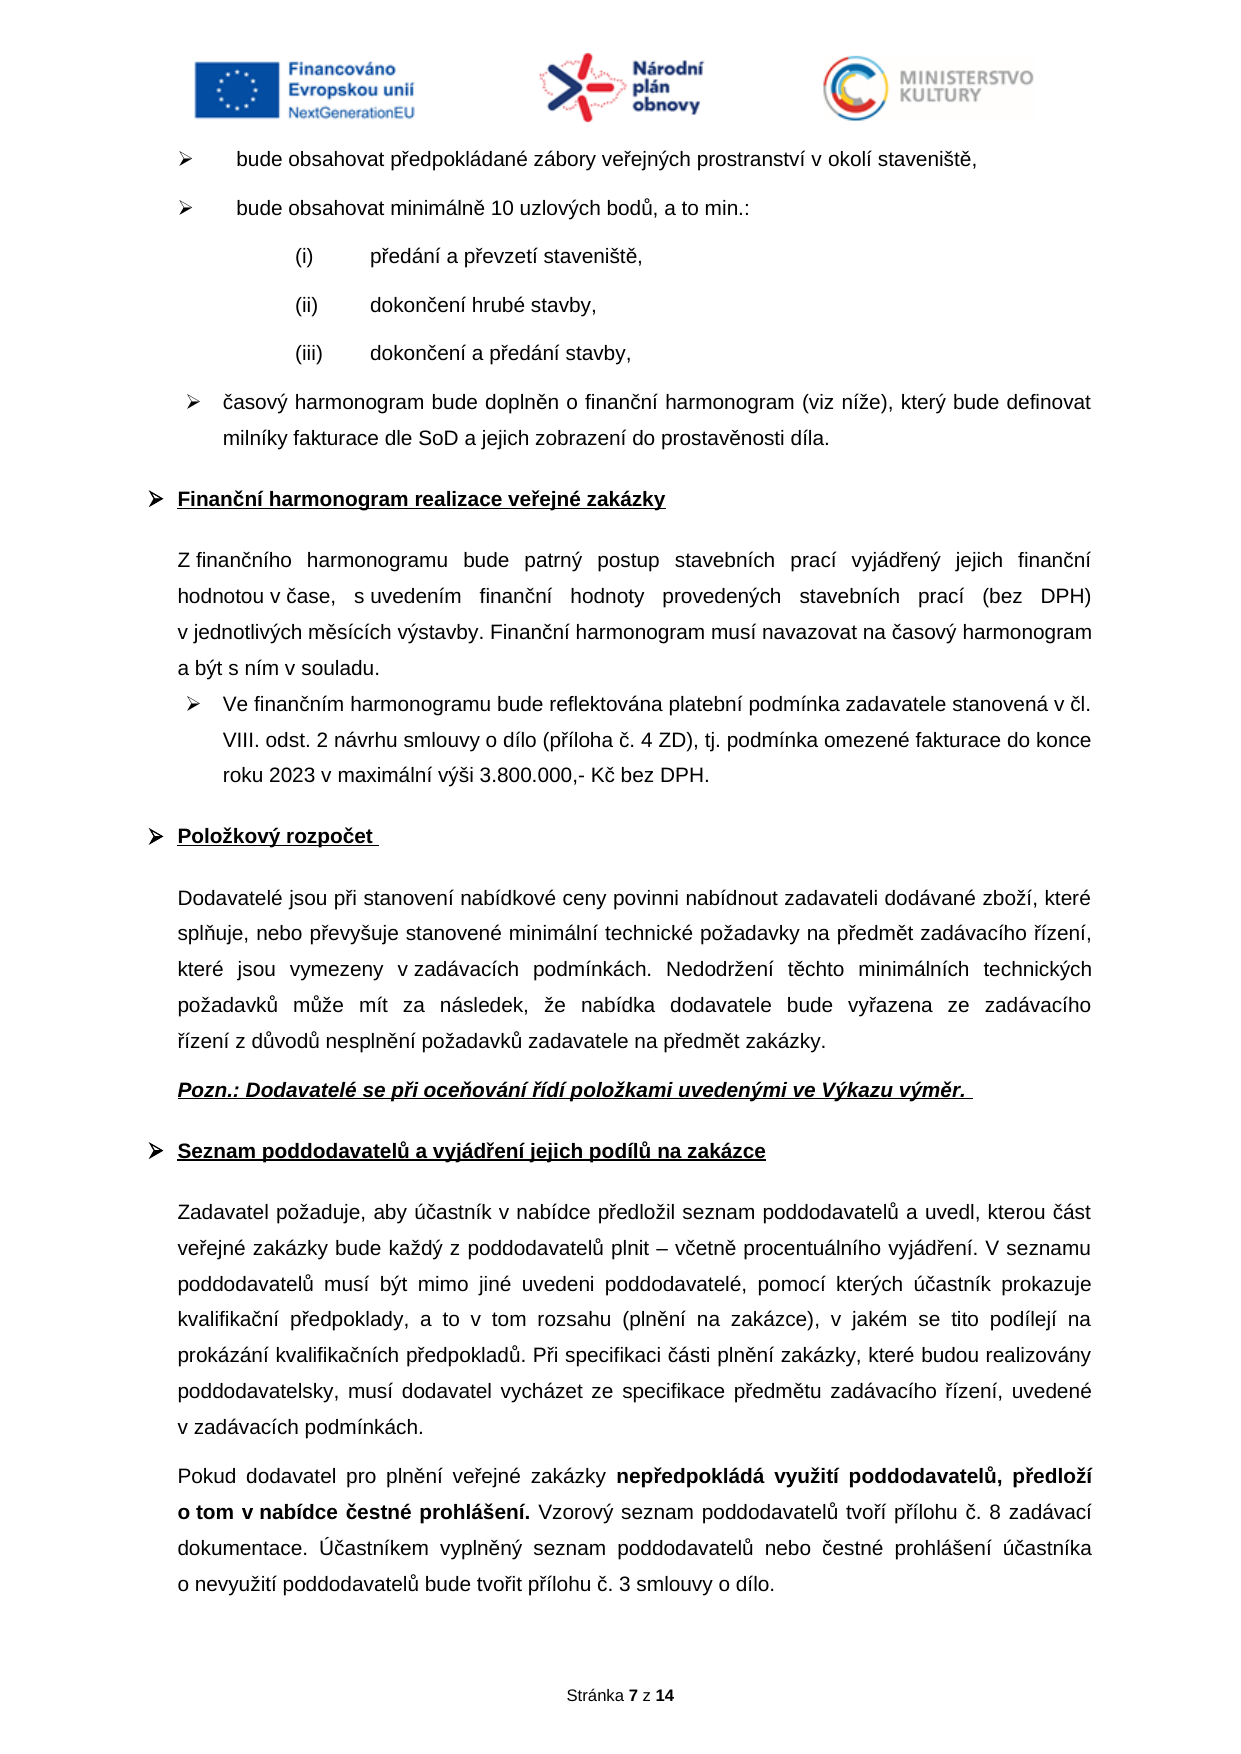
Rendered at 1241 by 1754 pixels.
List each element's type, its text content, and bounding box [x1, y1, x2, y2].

list časový harmonogram bude doplněn o finanční harmonogram (viz níže), který bude definovat milníky fakturace dle SoD a jejich zobrazení do prostavěnosti díla. [185, 389, 1093, 449]
list dokončení hrubé stavby, [295, 293, 1093, 317]
text Z finančního harmonogramu bude patrný postup stavebních prací vyjádřený jejich finanční hodnotou v čase, s uvedením finanční hodnoty provedených stavebních prací (bez DPH) v jednotlivých měsících výstavby. Finanční harmonogram musí navazovat na časový harmonogram a být s ním v souladu. [177, 548, 1093, 679]
list dokončení a předání stavby, [295, 341, 1093, 365]
list předání a převzetí staveniště, [295, 244, 1093, 268]
list Seznam poddodavatelů a vyjádření jejich podílů na zakázce [148, 1138, 1093, 1162]
list Finanční harmonogram realizace veřejné zakázky [148, 487, 1093, 511]
text Pozn.: Dodavatelé se při oceňování řídí položkami uvedenými ve Výkazu výměr. [177, 1077, 1093, 1101]
list Ve finančním harmonogramu bude reflektována platební podmínka zadavatele stanovená v čl. VIII. odst. 2 návrhu smlouvy o dílo (příloha č. 4 ZD), tj. podmínka omezené fakturace do konce roku 2023 v maximální výši 3.800.000,- Kč bez DPH. [185, 691, 1093, 787]
list bude obsahovat předpokládané zábory veřejných prostranství v okolí staveniště, [177, 147, 1093, 171]
text Pokud dodavatel pro plnění veřejné zakázky nepředpokládá využití poddodavatelů, předloží o tom v nabídce čestné prohlášení. Vzorový seznam poddodavatelů tvoří přílohu č. 8 zadávací dokumentace. Účastníkem vyplněný seznam poddodavatelů nebo čestné prohlášení účastníka o nevyužití poddodavatelů bude tvořit přílohu č. 3 smlouvy o dílo. [177, 1463, 1093, 1595]
list bude obsahovat minimálně 10 uzlových bodů, a to min.: [177, 196, 1093, 220]
picture [147, 30, 1093, 147]
text Dodavatelé jsou při stanovení nabídkové ceny povinni nabídnout zadavateli dodávané zboží, které splňuje, nebo převyšuje stanovené minimální technické požadavky na předmět zadávacího řízení, které jsou vymezeny v zadávacích podmínkách. Nedodržení těchto minimálních technických požadavků může mít za následek, že nabídka dodavatele bude vyřazena ze zadávacího řízení z důvodů nesplnění požadavků zadavatele na předmět zakázky. [177, 885, 1093, 1053]
list Položkový rozpočet [148, 824, 1093, 848]
text Zadavatel požaduje, aby účastník v nabídce předložil seznam poddodavatelů a uvedl, kterou část veřejné zakázky bude každý z poddodavatelů plnit – včetně procentuálního vyjádření. V seznamu poddodavatelů musí být mimo jiné uvedeni poddodavatelé, pomocí kterých účastník prokazuje kvalifikační předpoklady, a to v tom rozsahu (plnění na zakázce), v jakém se tito podílejí na prokázání kvalifikačních předpokladů. Při specifikaci části plnění zakázky, které budou realizovány poddodavatelsky, musí dodavatel vycházet ze specifikace předmětu zadávacího řízení, uvedené v zadávacích podmínkách. [177, 1199, 1093, 1439]
